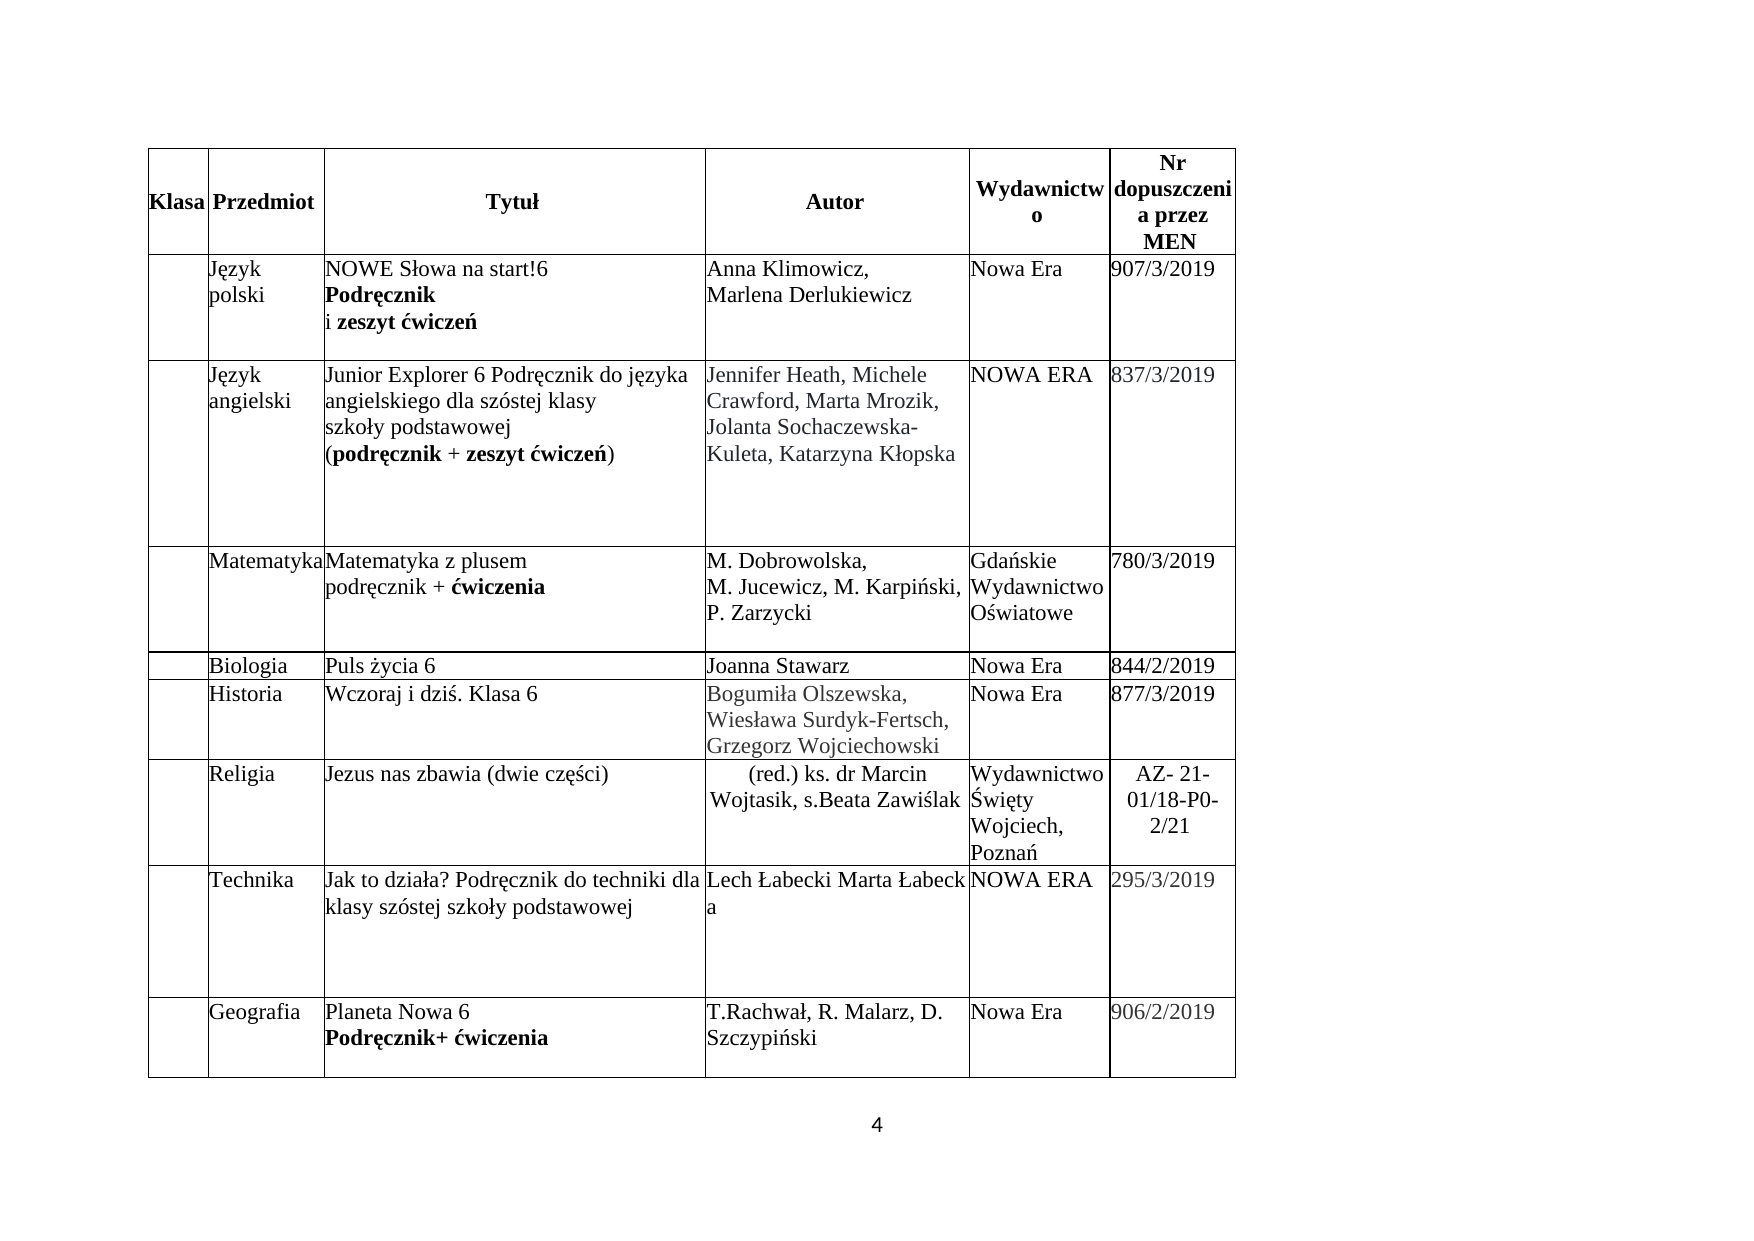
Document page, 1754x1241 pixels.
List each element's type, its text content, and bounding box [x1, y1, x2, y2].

table_cell Gdańskie Wydawnictwo Oświatowe [970, 547, 1109, 651]
table_cell Nowa Era [970, 653, 1109, 679]
table_cell Język polski [209, 255, 324, 360]
table_cell [149, 760, 208, 865]
table_cell Jennifer Heath, Michele Crawford, Marta Mrozik, Jolanta Sochaczewska-Kuleta, Katarzyna Kłopska [706, 361, 969, 546]
table_cell [149, 653, 208, 679]
table_cell M. Dobrowolska, M. Jucewicz, M. Karpiński, P. Zarzycki [706, 547, 969, 651]
table_cell Planeta Nowa 6 Podręcznik+ ćwiczenia [325, 998, 705, 1077]
table_cell NOWA ERA [970, 866, 1109, 997]
table_cell 295/3/2019 [1111, 866, 1235, 997]
table_cell Historia [209, 680, 324, 759]
table_cell 906/2/2019 [1111, 998, 1235, 1077]
table_header Autor [706, 149, 969, 254]
table_cell Religia [209, 760, 324, 865]
table_cell Nowa Era [970, 680, 1109, 759]
table_header Nr dopuszczenia przez MEN [1111, 149, 1235, 254]
table_cell Wydawnictwo Święty Wojciech, Poznań [970, 760, 1109, 865]
table_cell Technika [209, 866, 324, 997]
table_cell [149, 866, 208, 997]
table_cell Biologia [209, 653, 324, 679]
table_header Przedmiot [209, 149, 324, 254]
table_cell [149, 680, 208, 759]
table_cell Matematyka [209, 547, 324, 651]
table_cell Jak to działa? Podręcznik do techniki dla klasy szóstej szkoły podstawowej [325, 866, 705, 997]
table_cell (red.) ks. dr Marcin Wojtasik, s.Beata Zawiślak [706, 760, 969, 865]
table_cell 877/3/2019 [1111, 680, 1235, 759]
table_cell Jezus nas zbawia (dwie części) [325, 760, 705, 865]
table_cell [149, 361, 208, 546]
table_cell T.Rachwał, R. Malarz, D. Szczypiński [706, 998, 969, 1077]
table_header Klasa [149, 149, 208, 254]
table_cell Anna Klimowicz, Marlena Derlukiewicz [706, 255, 969, 360]
table_cell Bogumiła Olszewska, Wiesława Surdyk-Fertsch, Grzegorz Wojciechowski [706, 680, 969, 759]
table_cell Język angielski [209, 361, 324, 546]
table_cell NOWE Słowa na start!6 Podręcznik i zeszyt ćwiczeń [325, 255, 705, 360]
table_header Tytuł [325, 149, 705, 254]
table_cell 837/3/2019 [1111, 361, 1235, 546]
table_cell 907/3/2019 [1111, 255, 1235, 360]
table_cell Nowa Era [970, 998, 1109, 1077]
table_cell [149, 547, 208, 651]
table_cell Joanna Stawarz [706, 653, 969, 679]
table_header Wydawnictwo [970, 149, 1109, 254]
table_cell Geografia [209, 998, 324, 1077]
table_cell 780/3/2019 [1111, 547, 1235, 651]
table_cell Matematyka z plusem podręcznik + ćwiczenia [325, 547, 705, 651]
table_cell [149, 255, 208, 360]
table_cell Lech Łabecki Marta Łabecka [706, 866, 969, 997]
table_cell 844/2/2019 [1111, 653, 1235, 679]
table_cell AZ- 21-01/18-P0-2/21 [1111, 760, 1235, 865]
table_cell Wczoraj i dziś. Klasa 6 [325, 680, 705, 759]
table_cell [149, 998, 208, 1077]
table_cell Junior Explorer 6 Podręcznik do języka angielskiego dla szóstej klasy szkoły podstawowej (podręcznik + zeszyt ćwiczeń) [325, 361, 705, 546]
table_cell Puls życia 6 [325, 653, 705, 679]
table_cell Nowa Era [970, 255, 1109, 360]
table_cell NOWA ERA [970, 361, 1109, 546]
